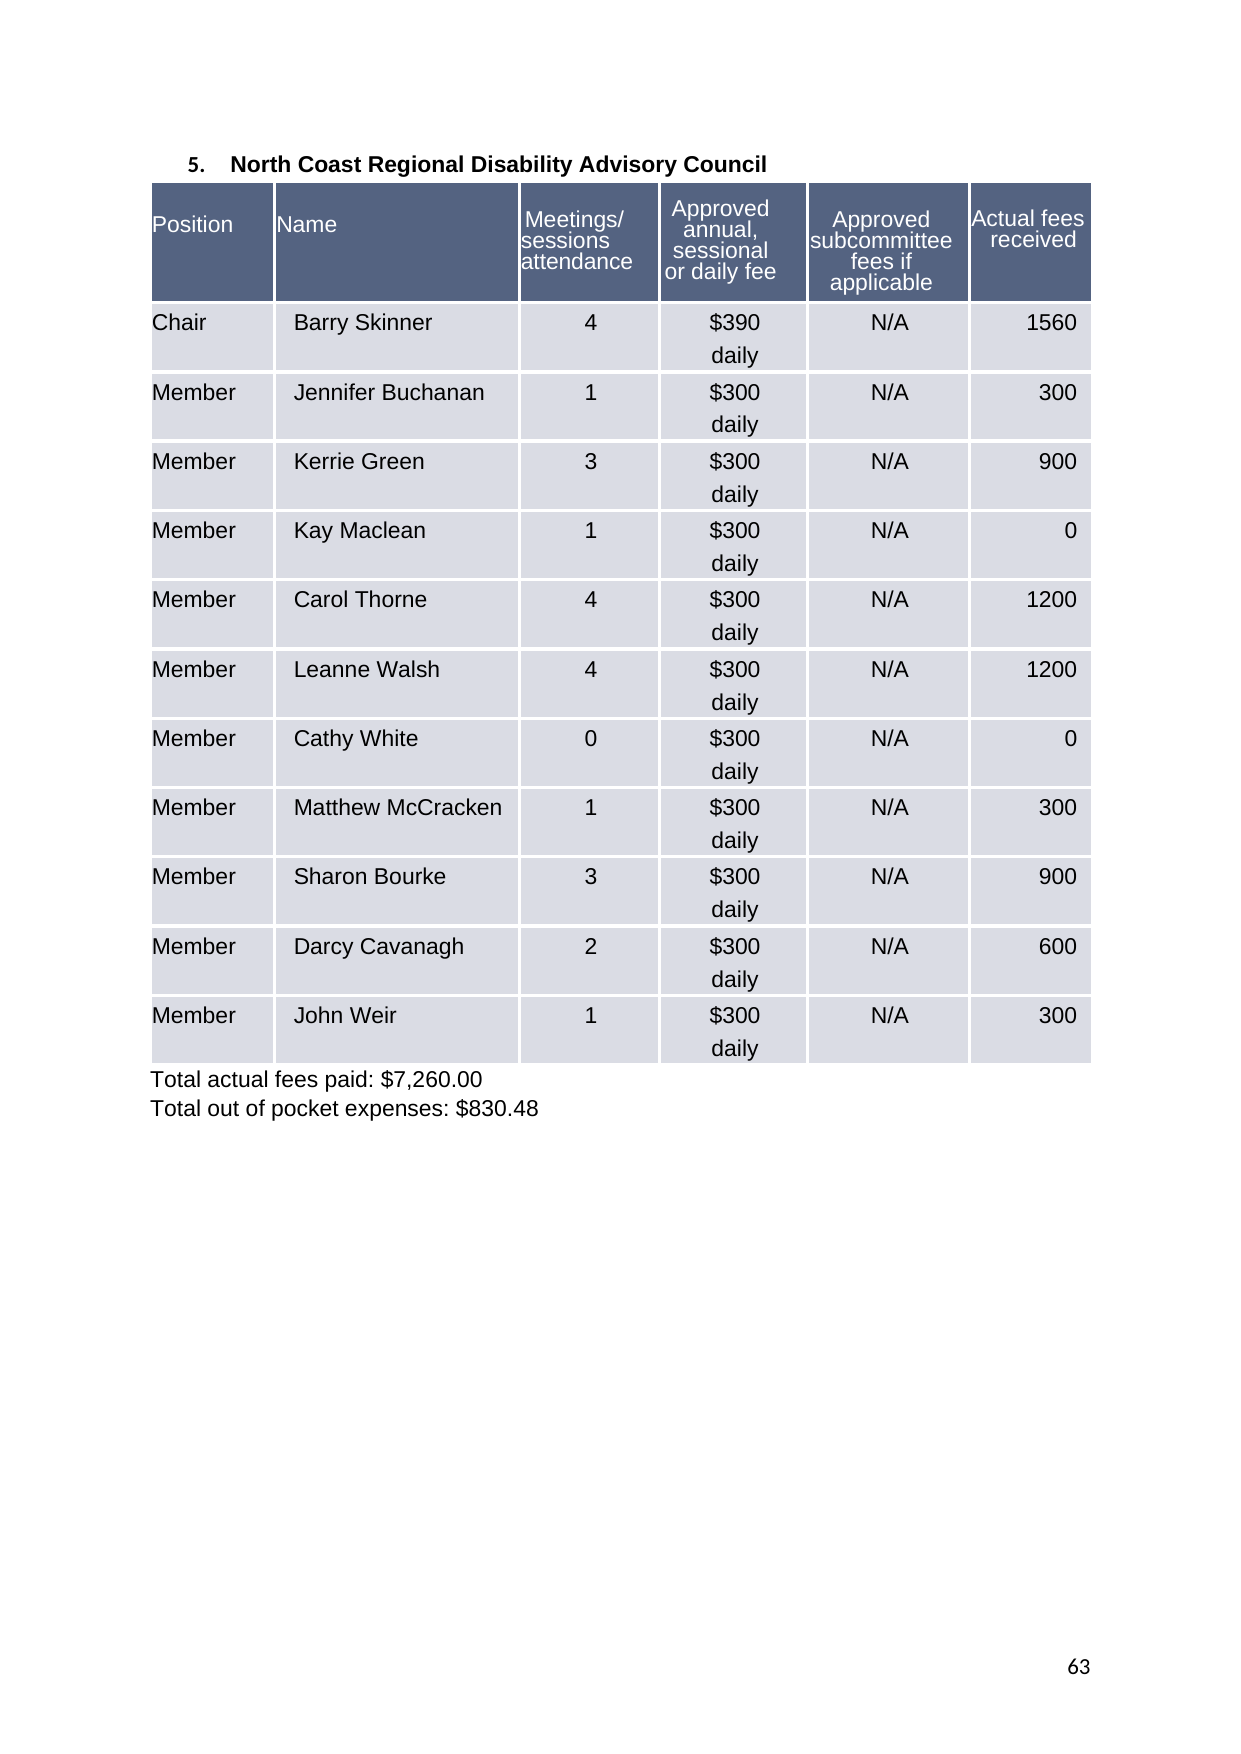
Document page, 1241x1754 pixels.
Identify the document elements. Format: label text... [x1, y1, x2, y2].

table_cell $300 daily [661, 720, 806, 786]
table_cell Member [152, 720, 273, 786]
table_cell N/A [809, 858, 968, 924]
table_cell 3 [521, 443, 658, 509]
table_cell Member [152, 789, 273, 855]
table_cell N/A [809, 374, 968, 439]
table_cell 4 [521, 651, 658, 717]
table_cell Jennifer Buchanan [276, 374, 518, 439]
table_cell N/A [809, 304, 968, 370]
table_cell $300 daily [661, 651, 806, 717]
table_cell N/A [809, 581, 968, 647]
table_cell Leanne Walsh [276, 651, 518, 717]
table_cell N/A [809, 512, 968, 578]
table_cell Member [152, 512, 273, 578]
table_cell 0 [521, 720, 658, 786]
table_cell Kerrie Green [276, 443, 518, 509]
table_cell N/A [809, 928, 968, 994]
table_cell 4 [521, 304, 658, 370]
table_cell Sharon Bourke [276, 858, 518, 924]
table_cell 1200 [971, 581, 1091, 647]
table_cell N/A [809, 789, 968, 855]
table_cell Member [152, 997, 273, 1063]
table_cell $300 daily [661, 512, 806, 578]
table_header Meetings/ sessions attendance [521, 183, 658, 301]
table_cell 300 [971, 374, 1091, 439]
table_cell $300 daily [661, 858, 806, 924]
table_cell 3 [521, 858, 658, 924]
table_cell Member [152, 374, 273, 439]
table_cell N/A [809, 443, 968, 509]
table_cell 1560 [971, 304, 1091, 370]
table_cell 1 [521, 512, 658, 578]
table_cell N/A [809, 997, 968, 1063]
table_cell 0 [971, 720, 1091, 786]
table_cell 300 [971, 997, 1091, 1063]
table_cell $300 daily [661, 374, 806, 439]
table_cell 2 [521, 928, 658, 994]
table_cell $390 daily [661, 304, 806, 370]
table_cell Member [152, 581, 273, 647]
table_cell Member [152, 858, 273, 924]
table_cell $300 daily [661, 789, 806, 855]
table_cell 300 [971, 789, 1091, 855]
table_cell 4 [521, 581, 658, 647]
table_cell Cathy White [276, 720, 518, 786]
table_cell N/A [809, 720, 968, 786]
text Total out of pocket expenses: $830.48 [150, 1094, 1090, 1121]
table_cell Member [152, 928, 273, 994]
table_cell $300 daily [661, 581, 806, 647]
table_cell Barry Skinner [276, 304, 518, 370]
table_header Name [276, 183, 518, 301]
table_cell N/A [809, 651, 968, 717]
table_cell 900 [971, 858, 1091, 924]
table_cell 0 [971, 512, 1091, 578]
table_header Position [152, 183, 273, 301]
table_cell $300 daily [661, 928, 806, 994]
table_cell 600 [971, 928, 1091, 994]
table_cell Kay Maclean [276, 512, 518, 578]
table_cell Darcy Cavanagh [276, 928, 518, 994]
text Total actual fees paid: $7,260.00 [150, 1066, 1090, 1092]
list North Coast Regional Disability Advisory Council [187, 150, 1090, 178]
table_cell Matthew McCracken [276, 789, 518, 855]
table_cell $300 daily [661, 443, 806, 509]
table_header Actual fees received [971, 183, 1091, 301]
table_cell Chair [152, 304, 273, 370]
table_cell 1 [521, 997, 658, 1063]
table_cell Carol Thorne [276, 581, 518, 647]
table_cell 1 [521, 374, 658, 439]
table_cell 900 [971, 443, 1091, 509]
table_cell 1 [521, 789, 658, 855]
table_cell $300 daily [661, 997, 806, 1063]
table_cell Member [152, 443, 273, 509]
table_cell Member [152, 651, 273, 717]
table_cell John Weir [276, 997, 518, 1063]
table_cell 1200 [971, 651, 1091, 717]
table_header Approved annual, sessional or daily fee [661, 183, 806, 301]
table_header Approved subcommittee fees if applicable [809, 183, 968, 301]
